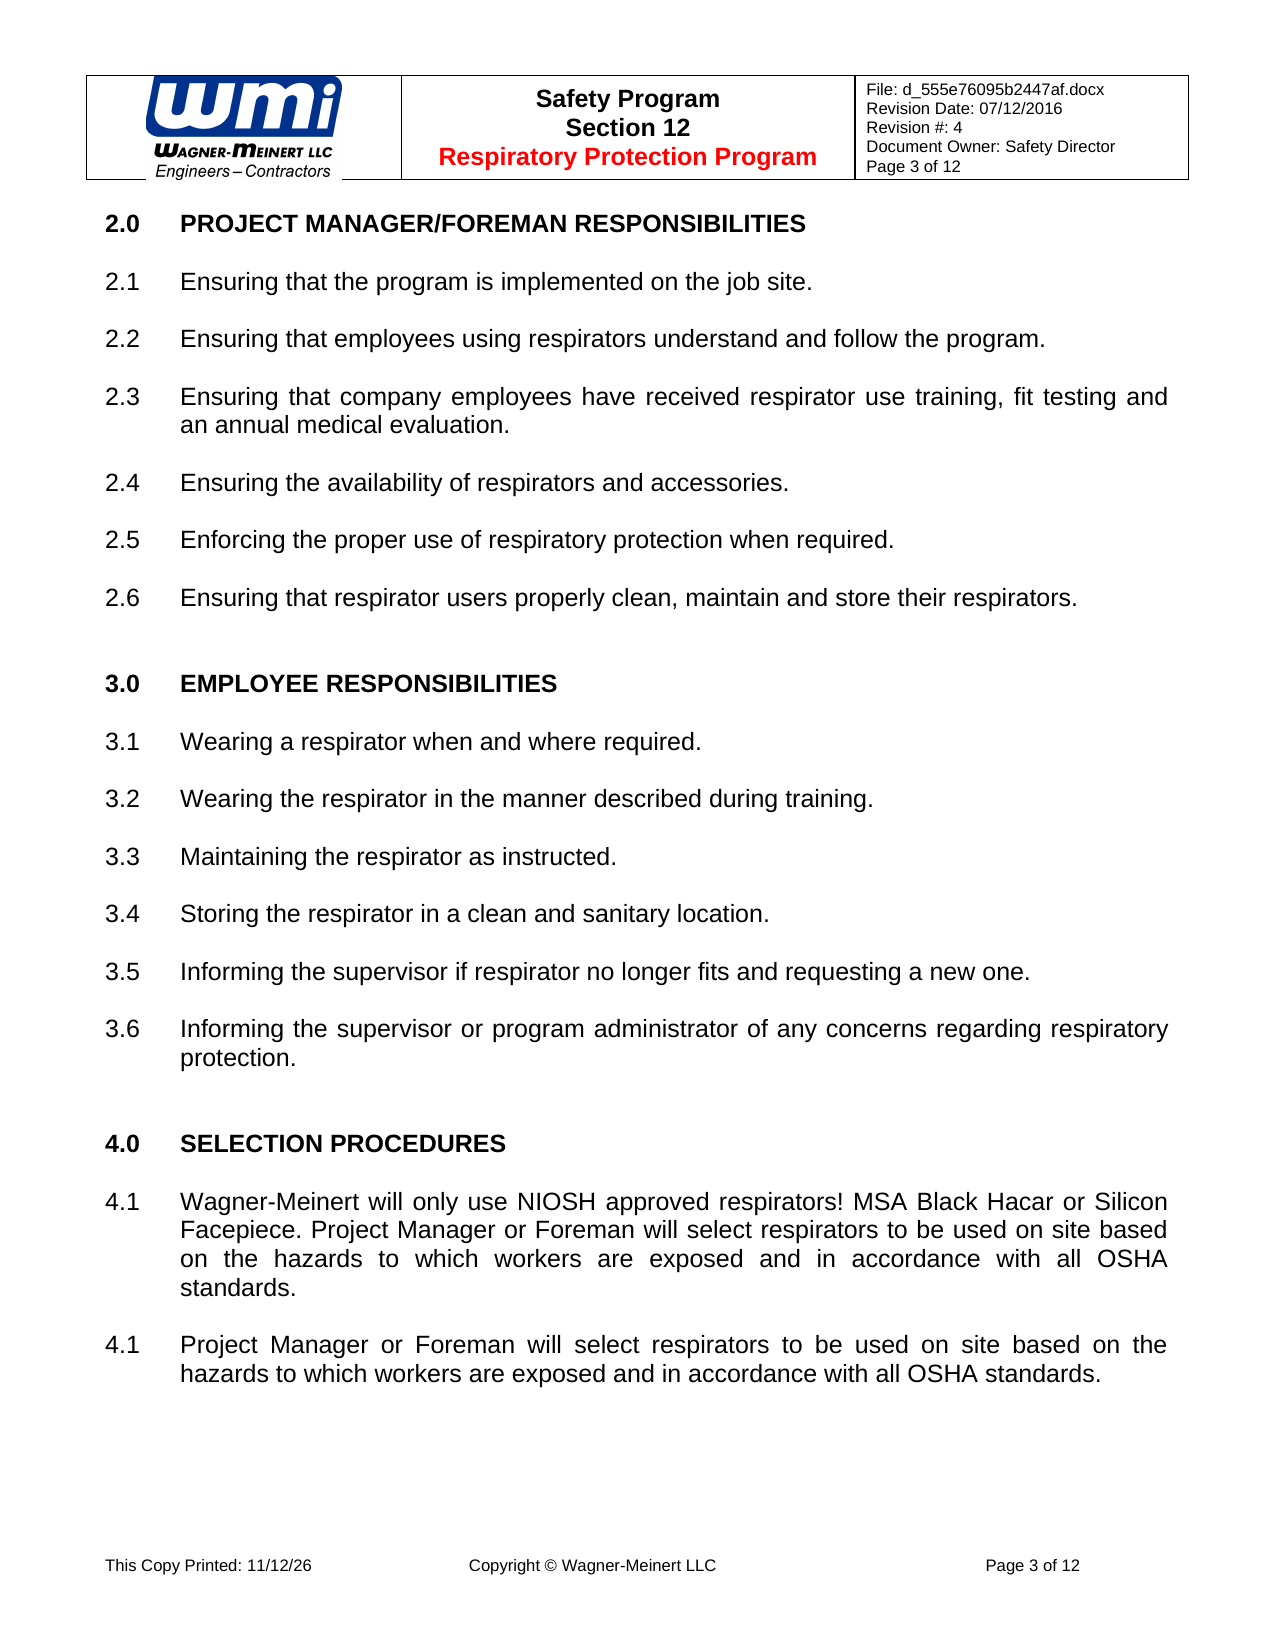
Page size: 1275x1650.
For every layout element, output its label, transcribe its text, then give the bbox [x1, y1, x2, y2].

text 4.1 Wagner-Meinert will only use NIOSH approved respirators! MSA Black Hacar or Silicon Facepiece. Project Manager or Foreman will select respirators to be used on site based on the hazards to which workers are exposed and in accordance with all OSHA standards. [105, 1186, 1170, 1301]
text 3.3 Maintaining the respirator as instructed. [105, 841, 1170, 870]
text 2.6 Ensuring that respirator users properly clean, maintain and store their respirators. [105, 583, 1170, 611]
text 2.4 Ensuring the availability of respirators and accessories. [105, 468, 1170, 496]
text 3.0 EMPLOYEE RESPONSIBILITIES [105, 669, 1170, 698]
text 3.2 Wearing the respirator in the manner described during training. [105, 784, 1170, 813]
text 3.4 Storing the respirator in a clean and sanitary location. [105, 899, 1170, 928]
picture [146, 76, 342, 180]
text 2.0 PROJECT MANAGER/FOREMAN RESPONSIBILITIES [105, 209, 1170, 238]
text 2.1 Ensuring that the program is implemented on the job site. [105, 266, 1170, 295]
text 4.1 Project Manager or Foreman will select respirators to be used on site based on the hazards to which workers are exposed and in accordance with all OSHA standards. [105, 1330, 1170, 1388]
subtitle 4.0 SELECTION PROCEDURES [105, 1129, 1170, 1158]
subtitle 3.1 Wearing a respirator when and where required. [105, 726, 1170, 755]
text 3.5 Informing the supervisor if respirator no longer fits and requesting a new one. [105, 956, 1170, 985]
text 3.6 Informing the supervisor or program administrator of any concerns regarding respiratory protection. [105, 1014, 1170, 1071]
text 2.5 Enforcing the proper use of respiratory protection when required. [105, 525, 1170, 554]
text 2.2 Ensuring that employees using respirators understand and follow the program. [105, 324, 1170, 353]
text 2.3 Ensuring that company employees have received respirator use training, fit testing and an annual medical evaluation. [105, 381, 1170, 439]
